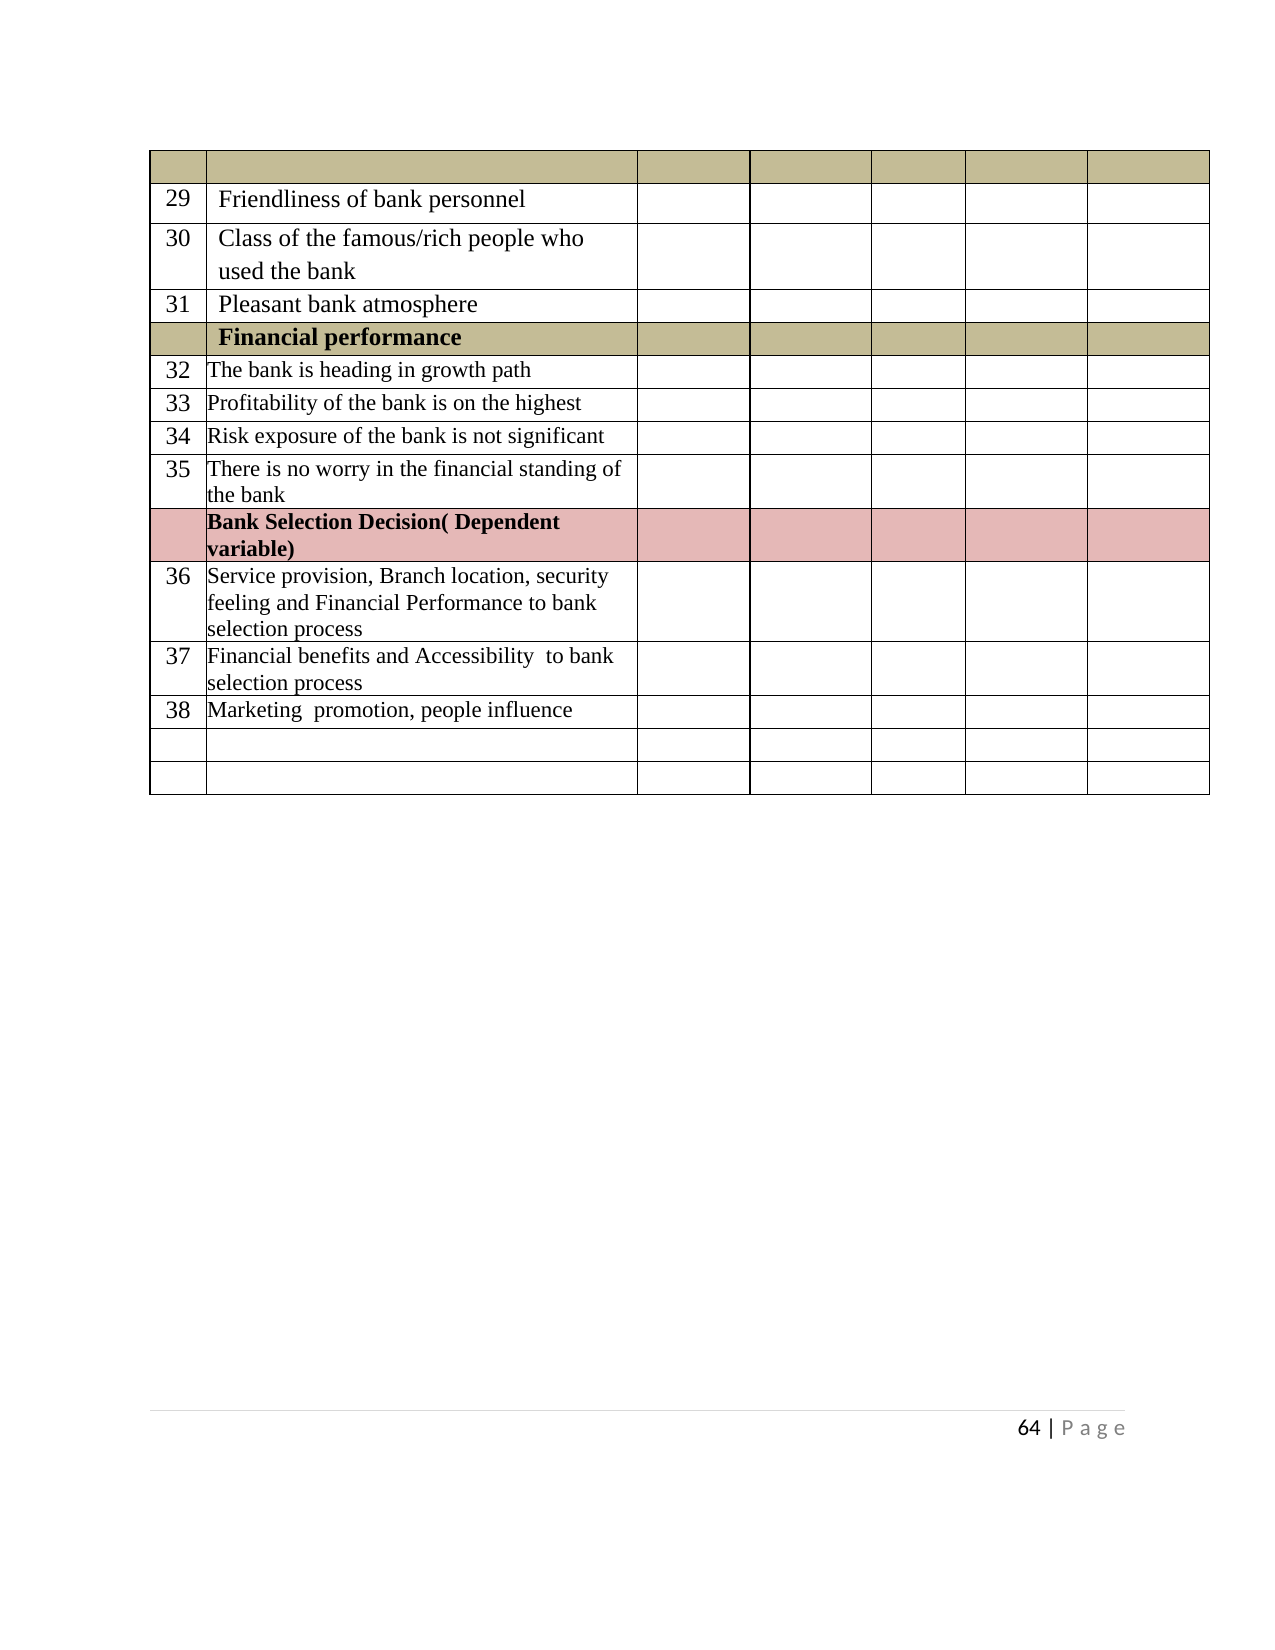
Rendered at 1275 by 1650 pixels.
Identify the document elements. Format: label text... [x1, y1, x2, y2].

table_cell [1088, 422, 1209, 454]
table_cell 36 [151, 562, 206, 641]
table_cell 38 [151, 696, 206, 728]
table_cell [872, 509, 965, 561]
table_cell [872, 323, 965, 355]
table_cell 31 [151, 290, 206, 322]
table_cell [872, 389, 965, 421]
table_cell [966, 729, 1087, 761]
table_cell [1088, 696, 1209, 728]
table_cell [751, 323, 871, 355]
table_cell [151, 509, 206, 561]
table_cell [1088, 356, 1209, 388]
table_cell 29 [151, 184, 206, 223]
table_cell [151, 729, 206, 761]
table_cell [751, 184, 871, 223]
table_cell [872, 224, 965, 289]
table_cell [872, 642, 965, 695]
table_cell [872, 455, 965, 507]
table_cell [751, 729, 871, 761]
table_cell Pleasant bank atmosphere [207, 290, 637, 322]
table_cell [751, 642, 871, 695]
table_cell [966, 762, 1087, 794]
table_cell [966, 224, 1087, 289]
table_cell [151, 762, 206, 794]
table_cell [751, 224, 871, 289]
table_cell [1088, 509, 1209, 561]
table_cell [966, 290, 1087, 322]
table_cell [966, 356, 1087, 388]
table_cell [966, 696, 1087, 728]
table_cell [872, 696, 965, 728]
table_cell 37 [151, 642, 206, 695]
table_cell [1088, 290, 1209, 322]
table_cell [1088, 642, 1209, 695]
table_cell Profitability of the bank is on the highest [207, 389, 637, 421]
table_cell [872, 184, 965, 223]
table_cell 33 [151, 389, 206, 421]
table_cell [151, 151, 206, 183]
table_cell [872, 356, 965, 388]
table_cell Class of the famous/rich people who used the bank [207, 224, 637, 289]
table_cell [1088, 455, 1209, 507]
table_cell The bank is heading in growth path [207, 356, 637, 388]
table_cell [966, 323, 1087, 355]
table_cell [751, 562, 871, 641]
table_cell [966, 642, 1087, 695]
table_cell [1088, 224, 1209, 289]
table_cell 35 [151, 455, 206, 507]
table_cell [638, 151, 749, 183]
table_cell [751, 389, 871, 421]
table_cell [966, 422, 1087, 454]
table_cell [751, 509, 871, 561]
table_cell [872, 422, 965, 454]
table_cell [751, 696, 871, 728]
table_cell [751, 151, 871, 183]
table_cell [872, 290, 965, 322]
table_cell [638, 323, 749, 355]
table_cell [638, 729, 749, 761]
table_cell [638, 224, 749, 289]
table_cell [638, 389, 749, 421]
table_cell [966, 184, 1087, 223]
table_cell [638, 455, 749, 507]
table_cell [966, 151, 1087, 183]
table_cell Financial benefits and Accessibility to bank selection process [207, 642, 637, 695]
table_cell [966, 455, 1087, 507]
table_cell [751, 455, 871, 507]
table_cell [638, 422, 749, 454]
table_cell [872, 762, 965, 794]
table_cell Bank Selection Decision( Dependent variable) [207, 509, 637, 561]
table_cell [638, 696, 749, 728]
table_cell Financial performance [207, 323, 637, 355]
table_cell 32 [151, 356, 206, 388]
table_cell [638, 509, 749, 561]
table_cell [966, 562, 1087, 641]
table_cell [966, 509, 1087, 561]
table_cell Marketing promotion, people influence [207, 696, 637, 728]
table_cell 30 [151, 224, 206, 289]
table_cell Risk exposure of the bank is not significant [207, 422, 637, 454]
table_cell There is no worry in the financial standing of the bank [207, 455, 637, 507]
table_cell [207, 729, 637, 761]
table_cell [1088, 389, 1209, 421]
table_cell [638, 356, 749, 388]
table_cell [751, 356, 871, 388]
table_cell 34 [151, 422, 206, 454]
table_cell [151, 323, 206, 355]
table_cell [638, 562, 749, 641]
table_cell [1088, 562, 1209, 641]
table_cell [872, 729, 965, 761]
table_cell [207, 762, 637, 794]
table_cell Service provision, Branch location, security feeling and Financial Performance to bank selection process [207, 562, 637, 641]
table_cell [1088, 323, 1209, 355]
table_cell [966, 389, 1087, 421]
table_cell [872, 562, 965, 641]
table_cell [638, 184, 749, 223]
table_cell [638, 290, 749, 322]
table_cell [1088, 729, 1209, 761]
table_cell [638, 642, 749, 695]
table_cell [1088, 762, 1209, 794]
table_cell Attractiveness [207, 151, 637, 183]
table_cell [751, 422, 871, 454]
table_cell [638, 762, 749, 794]
table_cell [1088, 151, 1209, 183]
table_cell [751, 762, 871, 794]
table_cell [751, 290, 871, 322]
table_cell [1088, 184, 1209, 223]
table_cell [872, 151, 965, 183]
table_cell Friendliness of bank personnel [207, 184, 637, 223]
